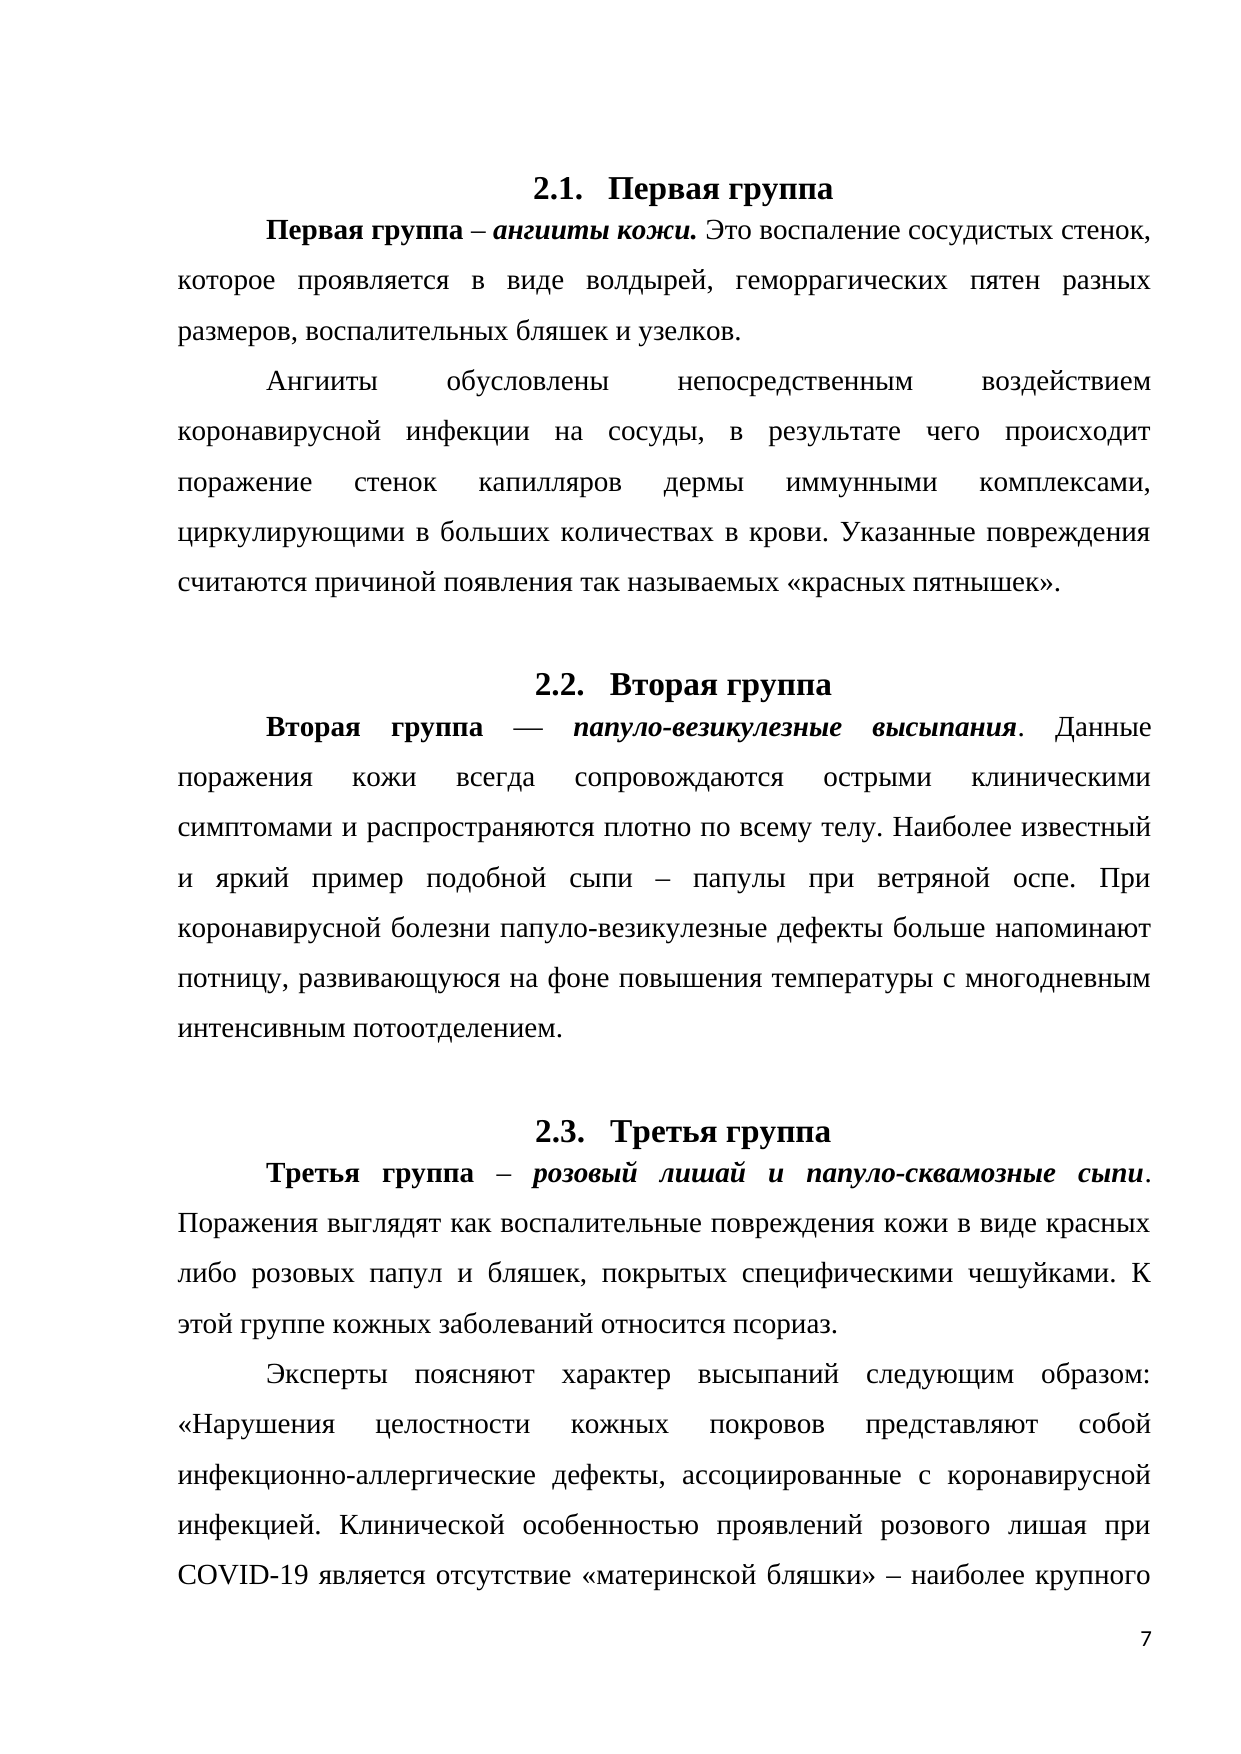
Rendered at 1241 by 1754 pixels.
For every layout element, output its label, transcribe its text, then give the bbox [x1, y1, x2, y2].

text Первая группа – ангииты кожи. Это воспаление сосудистых стенок, которое проявляется в виде волдырей, геморрагических пятен разных размеров, воспалительных бляшек и узелков. [177, 212, 1152, 346]
subtitle Вторая группа [215, 665, 1152, 703]
subtitle Третья группа [215, 1111, 1152, 1149]
subtitle Первая группа [215, 168, 1152, 206]
text Вторая группа — папуло-везикулезные высыпания. Данные поражения кожи всегда сопровождаются острыми клиническими симптомами и распространяются плотно по всему телу. Наиболее известный и яркий пример подобной сыпи – папулы при ветряной оспе. При коронавирусной болезни папуло-везикулезные дефекты больше напоминают потницу, развивающуюся на фоне повышения температуры с многодневным интенсивным потоотделением. [177, 709, 1152, 1044]
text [177, 1356, 1152, 1591]
text Ангииты обусловлены непосредственным воздействием коронавирусной инфекции на сосуды, в результате чего происходит поражение стенок капилляров дермы иммунными комплексами, циркулирующими в больших количествах в крови. Указанные повреждения считаются причиной появления так называемых «красных пятнышек». [177, 363, 1152, 598]
text Третья группа – розовый лишай и папуло-сквамозные сыпи. Поражения выглядят как воспалительные повреждения кожи в виде красных либо розовых папул и бляшек, покрытых специфическими чешуйками. К этой группе кожных заболеваний относится псориаз. [177, 1155, 1152, 1339]
